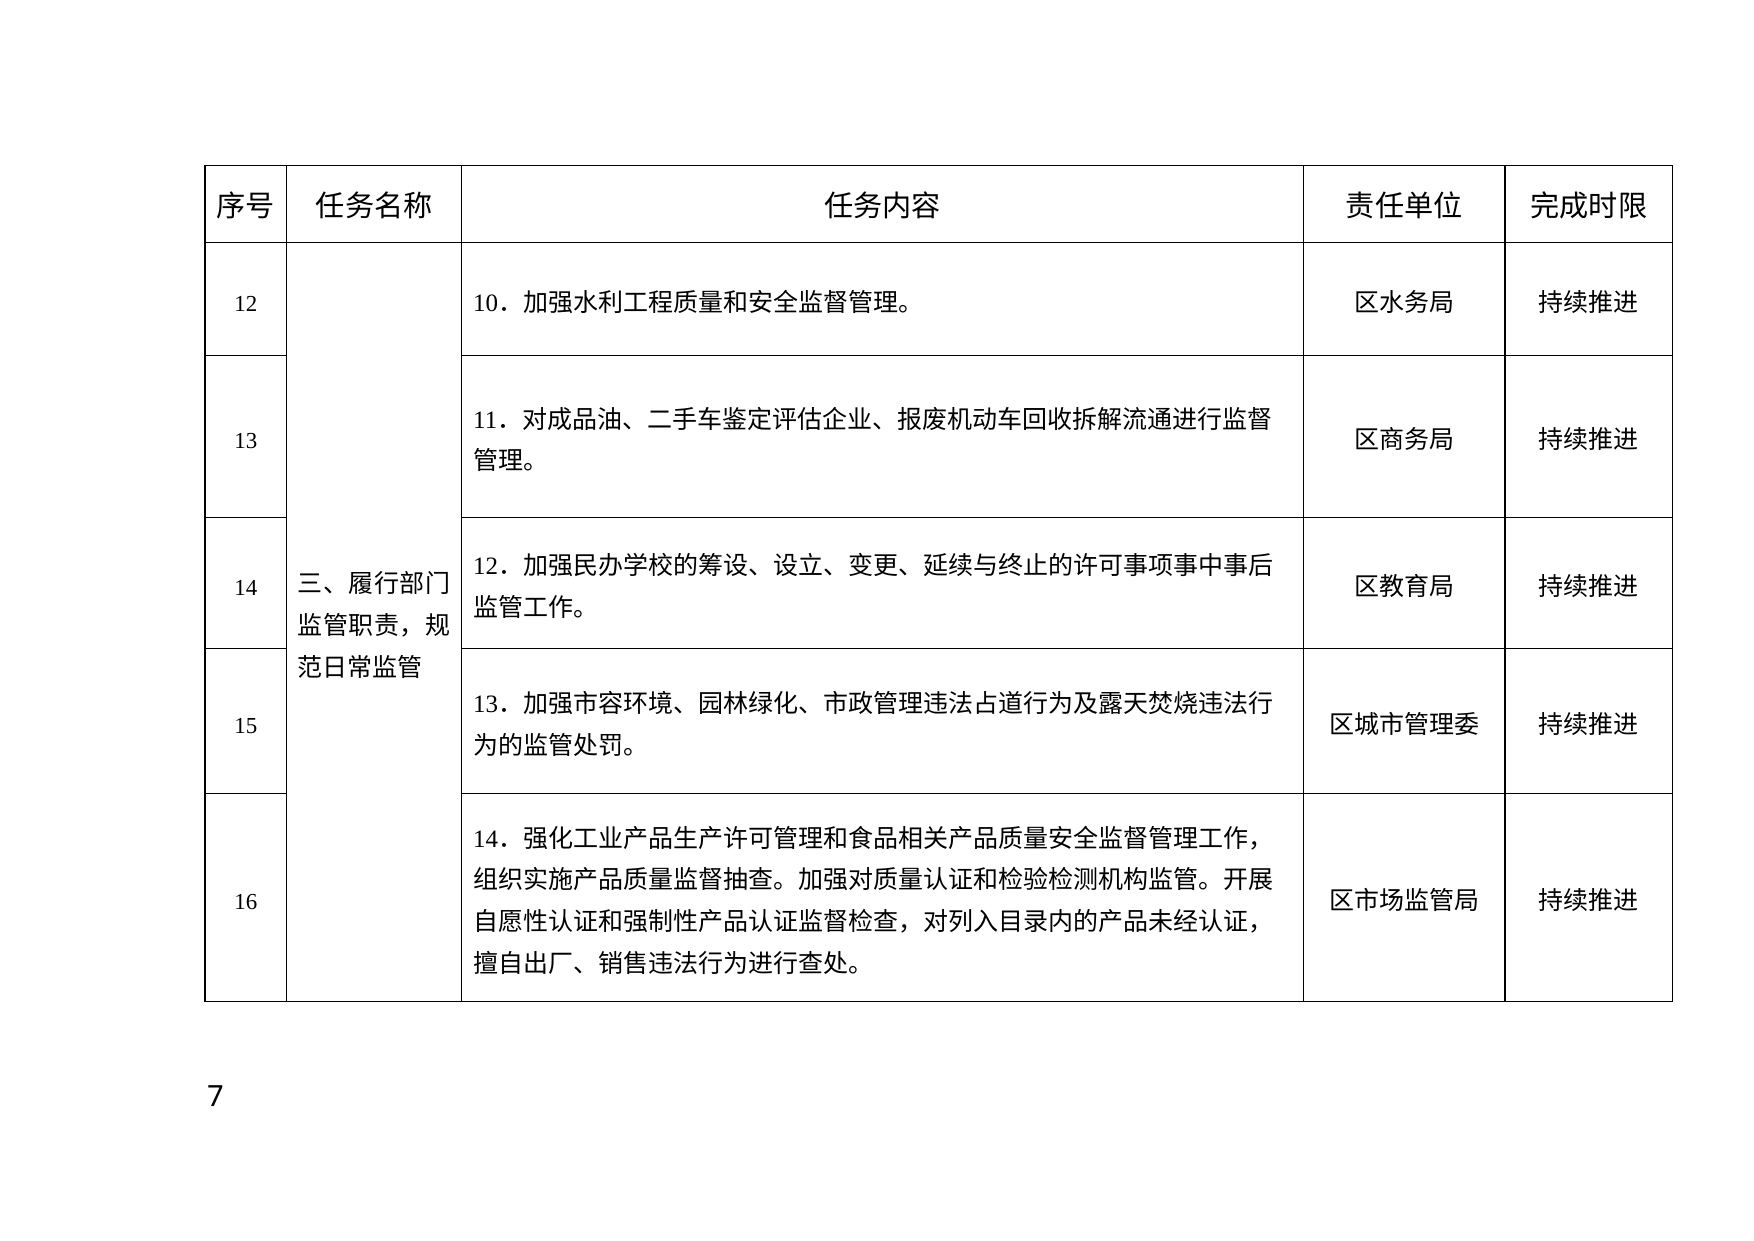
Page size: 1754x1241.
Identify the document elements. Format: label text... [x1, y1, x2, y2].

table_cell 13．加强市容环境、园林绿化、市政管理违法占道行为及露天焚烧违法行为的监管处罚。 [462, 649, 1303, 793]
table_header 序号 [206, 166, 286, 242]
table_cell 区市场监管局 [1304, 794, 1504, 1001]
table_header 任务内容 [462, 166, 1303, 242]
table_cell 三、履行部门监管职责，规范日常监管 [287, 243, 461, 1001]
table_header 完成时限 [1506, 166, 1672, 242]
table_cell 持续推进 [1506, 518, 1672, 648]
table_cell 10．加强水利工程质量和安全监督管理。 [462, 243, 1303, 355]
table_cell 11．对成品油、二手车鉴定评估企业、报废机动车回收拆解流通进行监督管理。 [462, 356, 1303, 517]
table_cell 持续推进 [1506, 243, 1672, 355]
table_header 责任单位 [1304, 166, 1504, 242]
table_cell 持续推进 [1506, 356, 1672, 517]
table_cell 12 [206, 243, 286, 355]
table_cell 15 [206, 649, 286, 793]
table_cell 13 [206, 356, 286, 517]
table_cell 14 [206, 518, 286, 648]
table_cell 区商务局 [1304, 356, 1504, 517]
table_cell 区教育局 [1304, 518, 1504, 648]
table_cell 持续推进 [1506, 794, 1672, 1001]
table_cell 12．加强民办学校的筹设、设立、变更、延续与终止的许可事项事中事后监管工作。 [462, 518, 1303, 648]
table_cell 持续推进 [1506, 649, 1672, 793]
table_header 任务名称 [287, 166, 461, 242]
table_cell 14．强化工业产品生产许可管理和食品相关产品质量安全监督管理工作，组织实施产品质量监督抽查。加强对质量认证和检验检测机构监管。开展自愿性认证和强制性产品认证监督检查，对列入目录内的产品未经认证，擅自出厂、销售违法行为进行查处。 [462, 794, 1303, 1001]
table_cell 区城市管理委 [1304, 649, 1504, 793]
table_cell 区水务局 [1304, 243, 1504, 355]
table_cell 16 [206, 794, 286, 1001]
